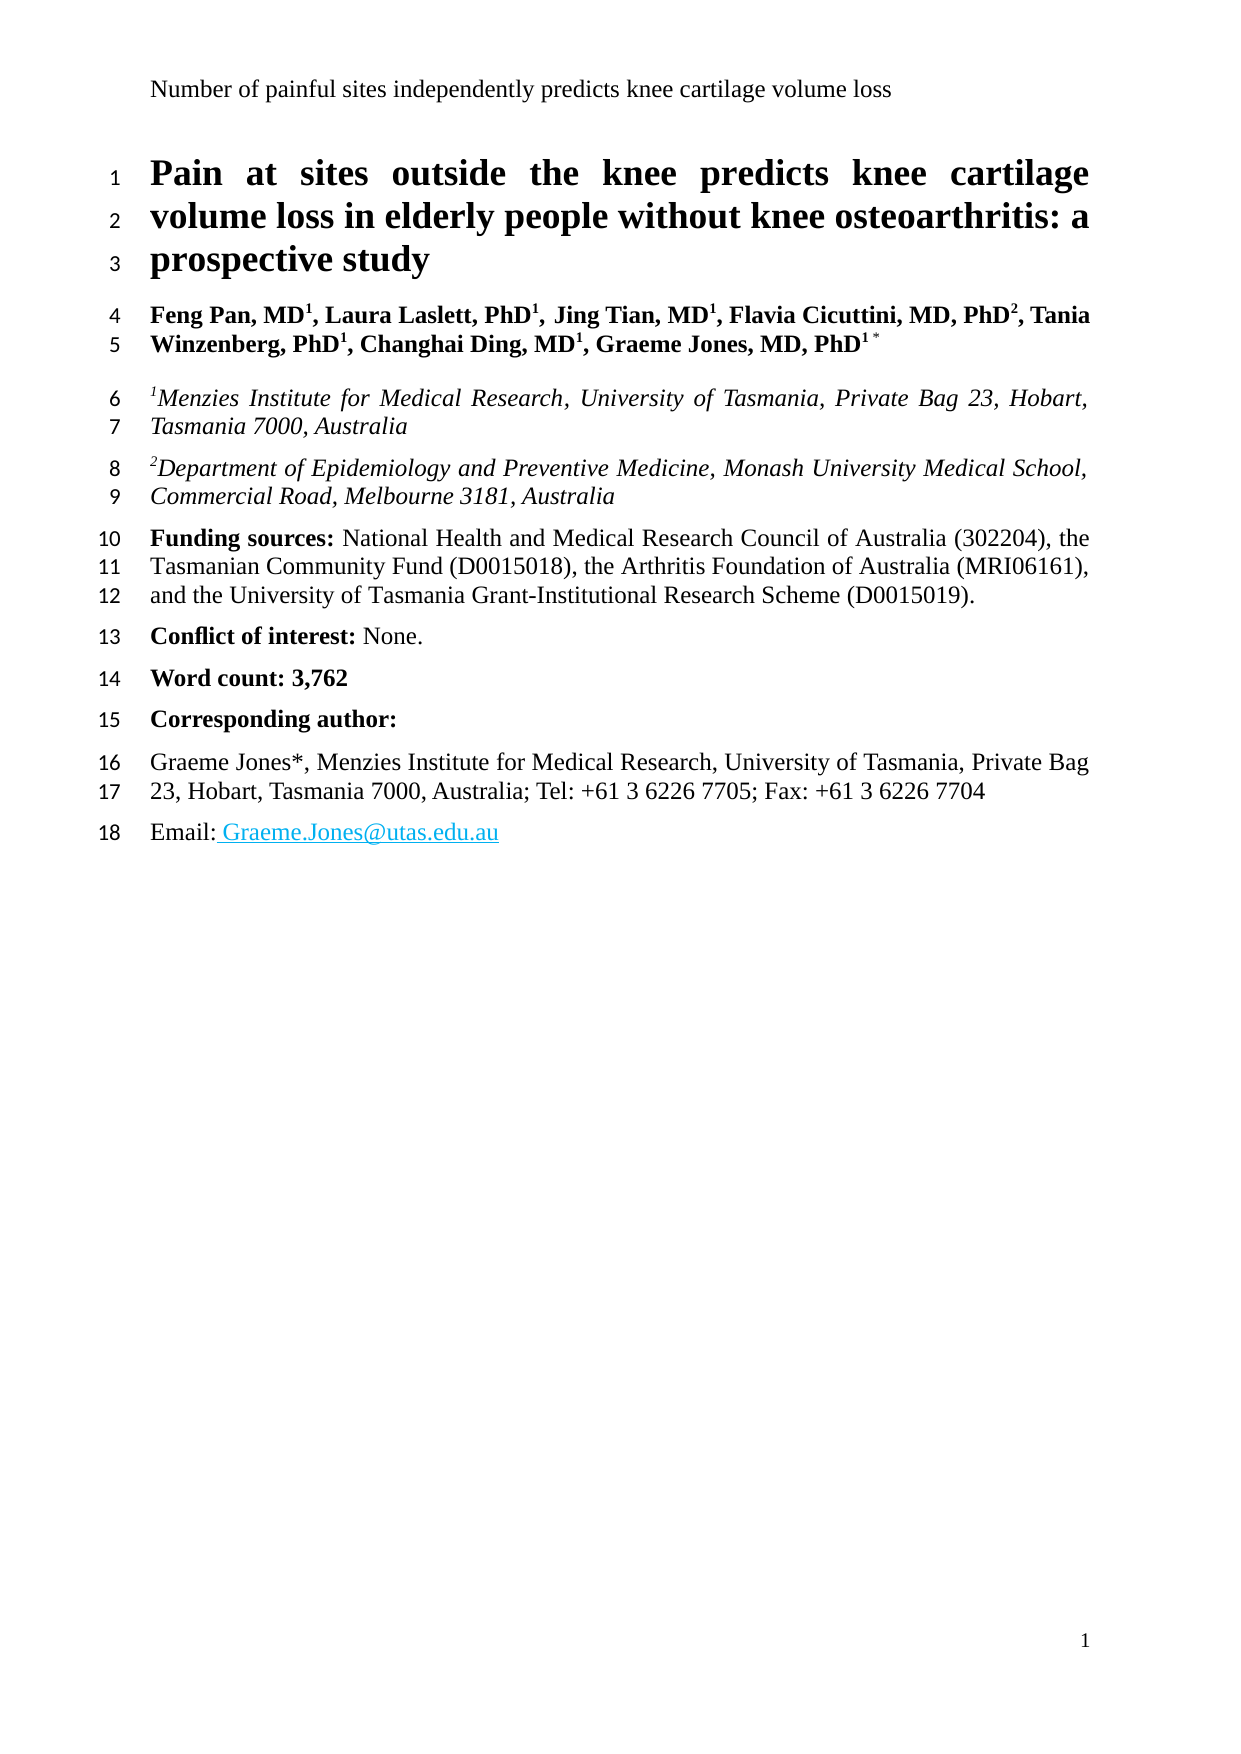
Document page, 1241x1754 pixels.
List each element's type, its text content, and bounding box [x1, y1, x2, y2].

subtitle Graeme Jones*, Menzies Institute for Medical Research, University of Tasmania, Private Bag 23, Hobart, Tasmania 7000, Australia; Tel: +61 3 6226 7705; Fax: +61 3 6226 7704 [150, 747, 1090, 804]
text Pain at sites outside the knee predicts knee cartilage volume loss in elderly people without knee osteoarthritis: a prospective study [150, 150, 1090, 279]
text Email: Graeme.Jones@utas.edu.au [150, 817, 1090, 846]
subtitle Feng Pan, MD1, Laura Laslett, PhD1, Jing Tian, MD1, Flavia Cicuttini, MD, PhD2, Tania Winzenberg, PhD1, Changhai Ding, MD1, Graeme Jones, MD, PhD1 * [150, 300, 1090, 358]
text Word count: 3,762 [150, 663, 1090, 691]
text Conﬂict of interest: None. [150, 621, 1090, 650]
text Funding sources: National Health and Medical Research Council of Australia (302204), the Tasmanian Community Fund (D0015018), the Arthritis Foundation of Australia (MRI06161), and the University of Tasmania Grant-Institutional Research Scheme (D0015019). [150, 523, 1090, 609]
text 2Department of Epidemiology and Preventive Medicine, Monash University Medical School, Commercial Road, Melbourne 3181, Australia [150, 453, 1090, 510]
text 1Menzies Institute for Medical Research, University of Tasmania, Private Bag 23, Hobart, Tasmania 7000, Australia [150, 383, 1090, 440]
text Corresponding author: [150, 704, 1090, 733]
